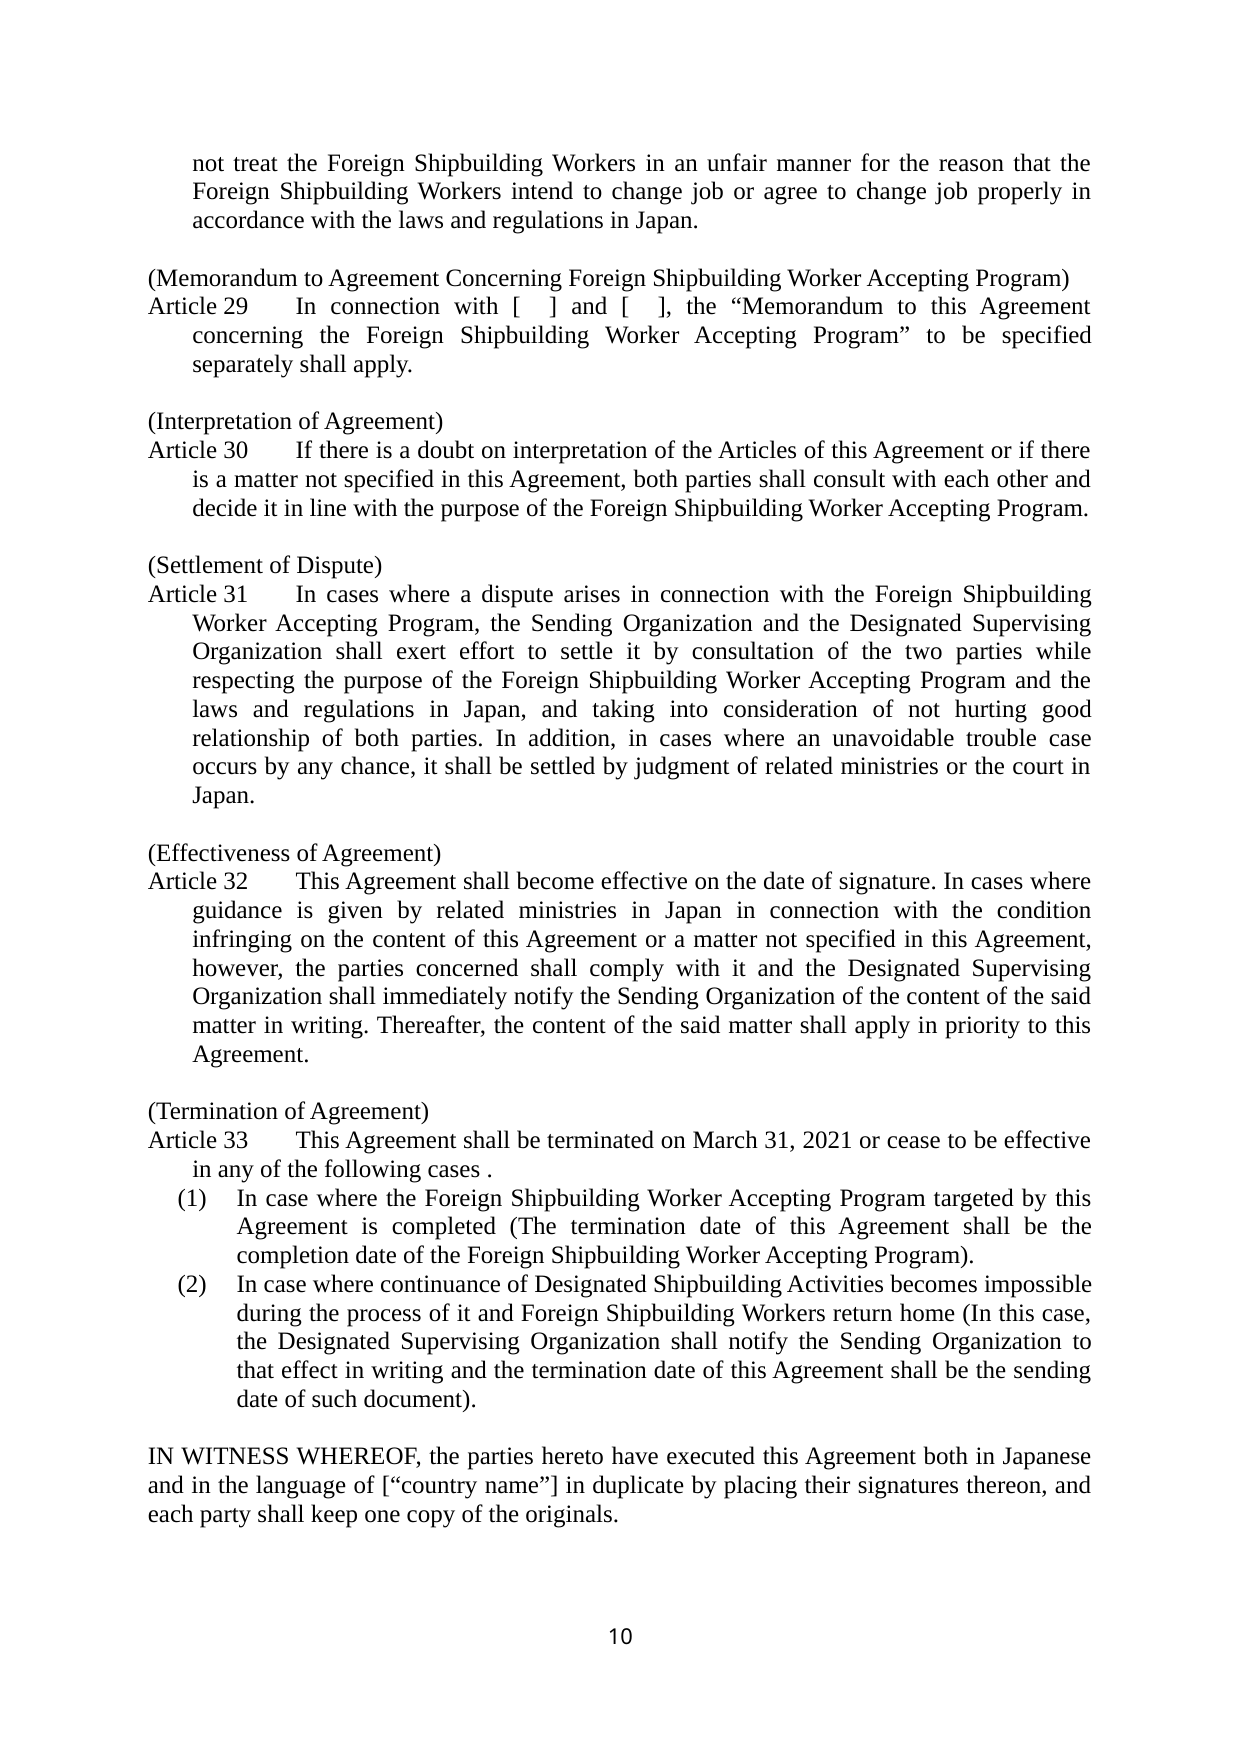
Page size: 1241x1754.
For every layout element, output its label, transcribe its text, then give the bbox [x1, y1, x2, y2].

text IN WITNESS WHEREOF, the parties hereto have executed this Agreement both in Japanese and in the language of [“country name”] in duplicate by placing their signatures thereon, and each party shall keep one copy of the originals. [148, 1441, 1092, 1528]
text Article 31 In cases where a dispute arises in connection with the Foreign Shipbuilding Worker Accepting Program, the Sending Organization and the Designated Supervising Organization shall exert effort to settle it by consultation of the two parties while respecting the purpose of the Foreign Shipbuilding Worker Accepting Program and the laws and regulations in Japan, and taking into consideration of not hurting good relationship of both parties. In addition, in cases where an unavoidable trouble case occurs by any chance, it shall be settled by judgment of related ministries or the court in . [148, 579, 1092, 809]
text (Effectiveness of Agreement) [148, 838, 1092, 866]
text (Settlement of Dispute) [148, 550, 1092, 579]
text Article 30 If there is a doubt on interpretation of the Articles of this Agreement or if there is a matter not specified in this Agreement, both parties shall consult with each other and decide it in line with the purpose of the Foreign Shipbuilding Worker Accepting Program. [148, 435, 1092, 521]
text Article 32 This Agreement shall become effective on the date of signature. In cases where guidance is given by related ministries in Japan in connection with the condition infringing on the content of this Agreement or a matter not specified in this Agreement, however, the parties concerned shall comply with it and the Designated Supervising Organization shall immediately notify the Sending Organization of the content of the said matter in writing. Thereafter, the content of the said matter shall apply in priority to this Agreement. [148, 866, 1092, 1068]
text (2) In case where continuance of Designated Shipbuilding Activities becomes impossible during the process of it and Foreign Shipbuilding Workers return home (In this case, the Designated Supervising Organization shall notify the Sending Organization to that effect in writing and the termination date of this Agreement shall be the sending date of such document). [177, 1269, 1092, 1413]
text (Interpretation of Agreement) [148, 406, 1092, 435]
text Article 33 This Agreement shall be terminated on March 31, 2021 or cease to be effective in any of the following cases . [148, 1125, 1092, 1183]
text (Termination of Agreement) [148, 1096, 1092, 1125]
text (1) In case where the Foreign Shipbuilding Worker Accepting Program targeted by this Agreement is completed (The termination date of this Agreement shall be the completion date of the Foreign Shipbuilding Worker Accepting Program). [177, 1183, 1092, 1269]
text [148, 148, 1092, 234]
text Article 29 In connection with [ ] and [ ], the “Memorandum to this Agreement concerning the Foreign Shipbuilding Worker Accepting Program” to be specified separately shall apply. [148, 291, 1092, 378]
text (Memorandum to Agreement Concerning Foreign Shipbuilding Worker Accepting Program) [148, 263, 1092, 291]
